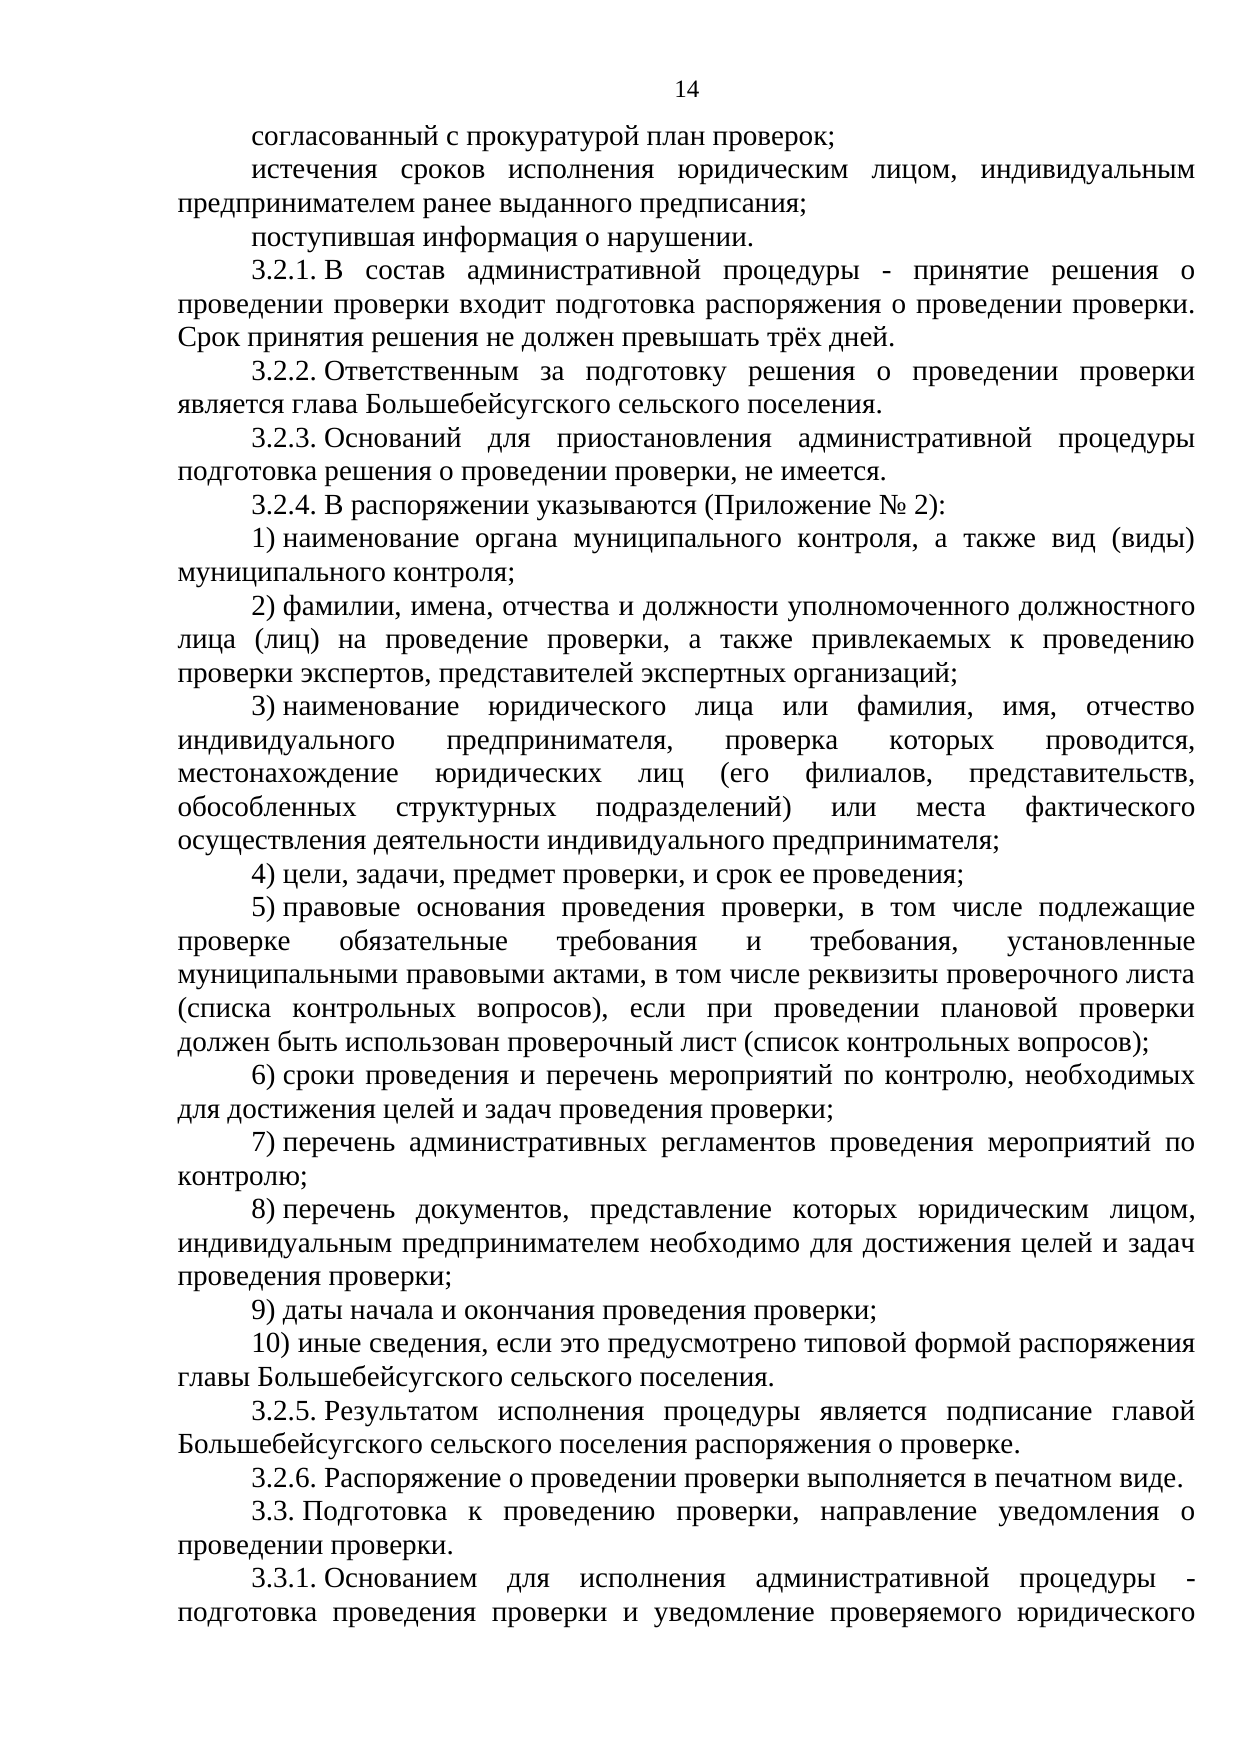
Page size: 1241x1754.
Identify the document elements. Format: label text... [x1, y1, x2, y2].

text 3.3. Подготовка к проведению проверки, направление уведомления о проведении проверки. [177, 1493, 1196, 1560]
text 1) наименование органа муниципального контроля, а также вид (виды) муниципального контроля; [177, 521, 1196, 588]
text 9) даты начала и окончания проведения проверки; [177, 1292, 1196, 1326]
text 8) перечень документов, представление которых юридическим лицом, индивидуальным предпринимателем необходимо для достижения целей и задач проведения проверки; [177, 1191, 1196, 1292]
text согласованный с прокуратурой план проверок; [177, 118, 1196, 152]
text 3.2.1. В состав административной процедуры - принятие решения о проведении проверки входит подготовка распоряжения о проведении проверки. Срок принятия решения не должен превышать трёх дней. [177, 252, 1196, 353]
text 7) перечень административных регламентов проведения мероприятий по контролю; [177, 1124, 1196, 1191]
text 3.2.6. Распоряжение о проведении проверки выполняется в печатном виде. [177, 1460, 1196, 1493]
text 5) правовые основания проведения проверки, в том числе подлежащие проверке обязательные требования и требования, установленные муниципальными правовыми актами, в том числе реквизиты проверочного листа (списка контрольных вопросов), если при проведении плановой проверки должен быть использован проверочный лист (список контрольных вопросов); [177, 889, 1196, 1057]
text 3.2.2. Ответственным за подготовку решения о проведении проверки является глава Большебейсугского сельского поселения. [177, 353, 1196, 420]
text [177, 1560, 1196, 1627]
text 3) наименование юридического лица или фамилия, имя, отчество индивидуального предпринимателя, проверка которых проводится, местонахождение юридических лиц (его филиалов, представительств, обособленных структурных подразделений) или места фактического осуществления деятельности индивидуального предпринимателя; [177, 688, 1196, 856]
text 2) фамилии, имена, отчества и должности уполномоченного должностного лица (лиц) на проведение проверки, а также привлекаемых к проведению проверки экспертов, представителей экспертных организаций; [177, 588, 1196, 688]
text 6) сроки проведения и перечень мероприятий по контролю, необходимых для достижения целей и задач проведения проверки; [177, 1057, 1196, 1124]
text 3.2.3. Оснований для приостановления административной процедуры подготовка решения о проведении проверки, не имеется. [177, 420, 1196, 487]
text 3.2.5. Результатом исполнения процедуры является подписание главой Большебейсугского сельского поселения распоряжения о проверке. [177, 1393, 1196, 1460]
text поступившая информация о нарушении. [177, 219, 1196, 252]
text 3.2.4. В распоряжении указываются (Приложение № 2): [177, 487, 1196, 521]
text истечения сроков исполнения юридическим лицом, индивидуальным предпринимателем ранее выданного предписания; [177, 152, 1196, 219]
text 4) цели, задачи, предмет проверки, и срок ее проведения; [177, 856, 1196, 889]
text 10) иные сведения, если это предусмотрено типовой формой распоряжения главы Большебейсугского сельского поселения. [177, 1326, 1196, 1393]
